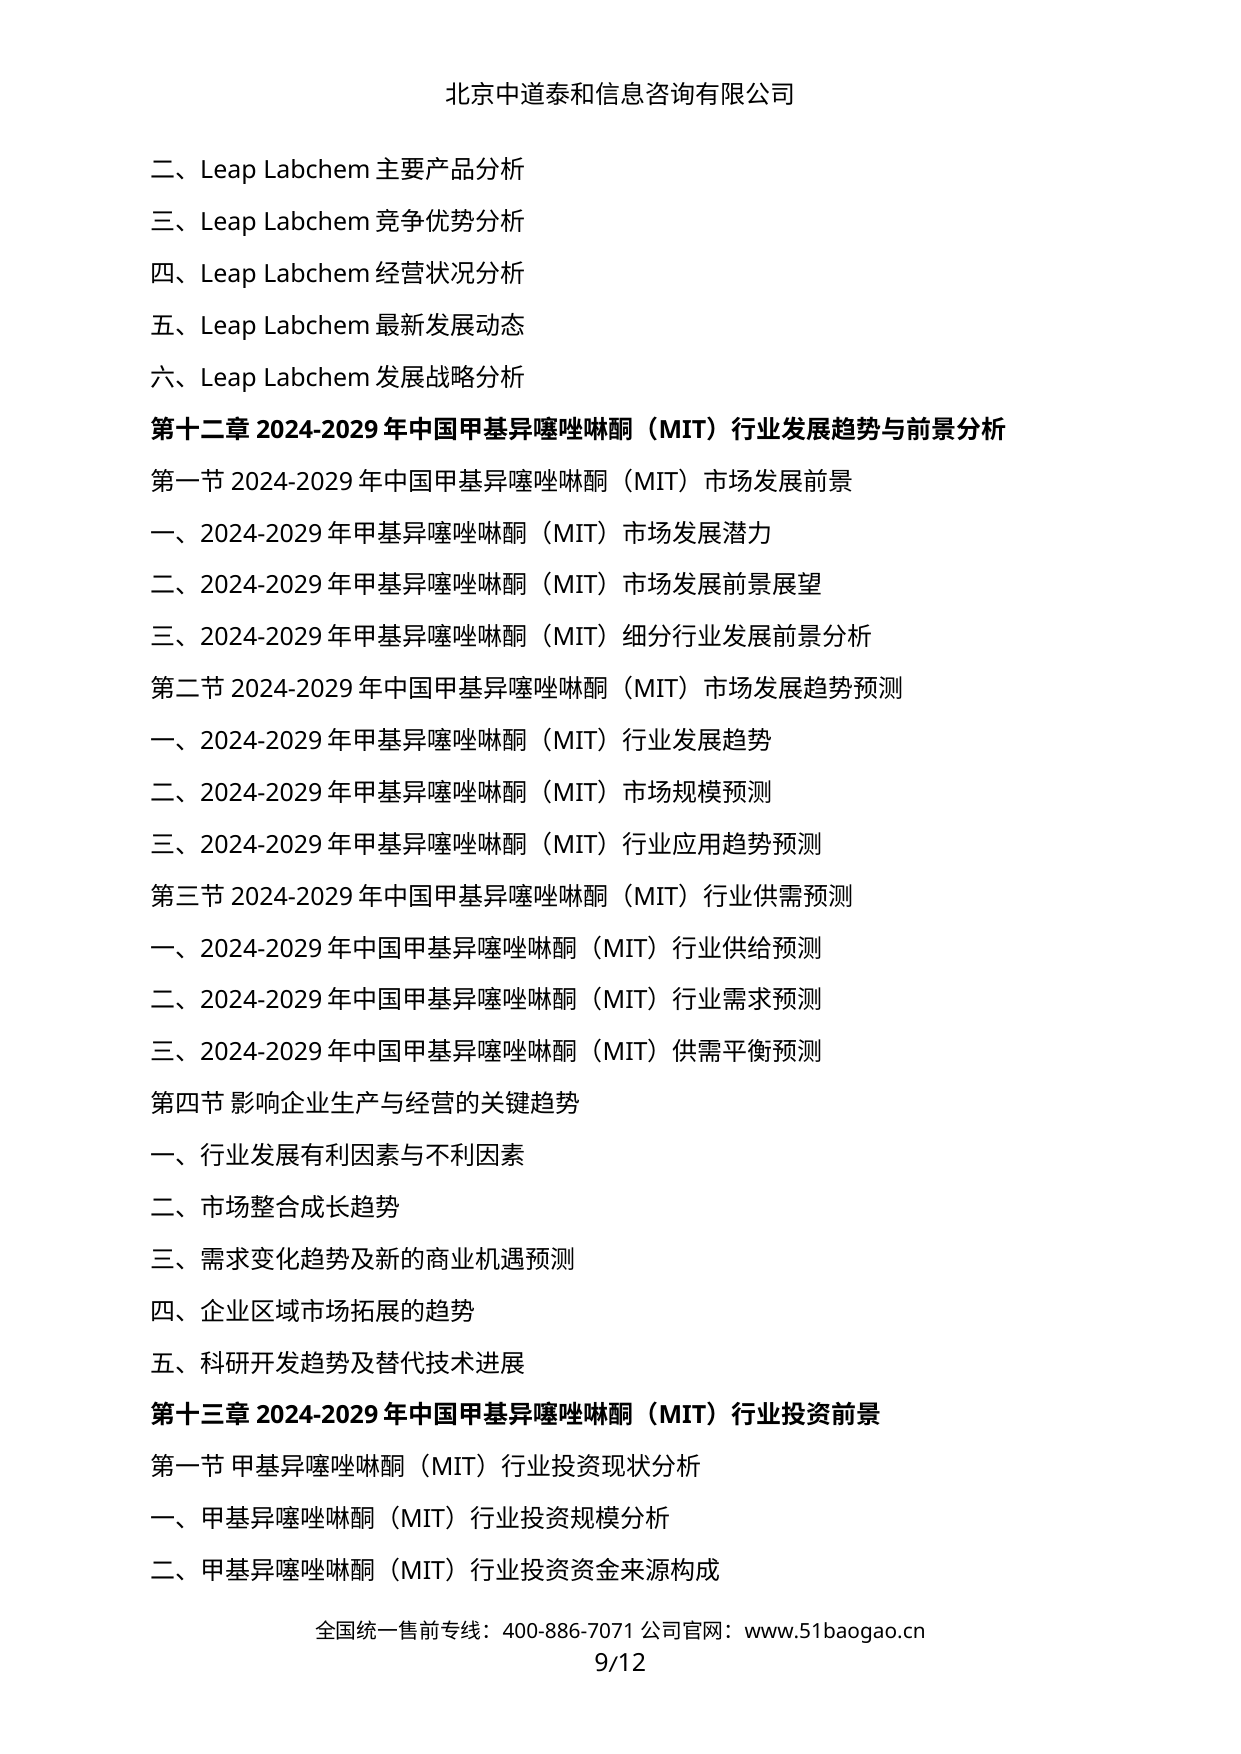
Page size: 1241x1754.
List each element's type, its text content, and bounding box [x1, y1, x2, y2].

text 三、2024-2029年甲基异噻唑啉酮（MIT）细分行业发展前景分析 [150, 617, 1090, 653]
text 一、甲基异噻唑啉酮（MIT）行业投资规模分析 [150, 1499, 1090, 1535]
text 二、2024-2029年甲基异噻唑啉酮（MIT）市场规模预测 [150, 772, 1090, 809]
text 二、甲基异噻唑啉酮（MIT）行业投资资金来源构成 [150, 1551, 1090, 1587]
text 第二节 2024-2029年中国甲基异噻唑啉酮（MIT）市场发展趋势预测 [150, 669, 1090, 705]
text 三、Leap Labchem竞争优势分析 [150, 202, 1090, 238]
text 三、2024-2029年中国甲基异噻唑啉酮（MIT）供需平衡预测 [150, 1032, 1090, 1068]
text 第十二章 2024-2029年中国甲基异噻唑啉酮（MIT）行业发展趋势与前景分析 [150, 409, 1090, 446]
text 第三节 2024-2029年中国甲基异噻唑啉酮（MIT）行业供需预测 [150, 876, 1090, 912]
text 二、2024-2029年甲基异噻唑啉酮（MIT）市场发展前景展望 [150, 565, 1090, 601]
text 四、企业区域市场拓展的趋势 [150, 1291, 1090, 1327]
text 一、2024-2029年甲基异噻唑啉酮（MIT）行业发展趋势 [150, 721, 1090, 757]
text 六、Leap Labchem发展战略分析 [150, 357, 1090, 394]
text 二、Leap Labchem主要产品分析 [150, 150, 1090, 186]
text 五、Leap Labchem最新发展动态 [150, 306, 1090, 342]
text 第一节 甲基异噻唑啉酮（MIT）行业投资现状分析 [150, 1447, 1090, 1483]
text 二、2024-2029年中国甲基异噻唑啉酮（MIT）行业需求预测 [150, 980, 1090, 1016]
text 五、科研开发趋势及替代技术进展 [150, 1343, 1090, 1379]
text 第一节 2024-2029年中国甲基异噻唑啉酮（MIT）市场发展前景 [150, 461, 1090, 497]
text 一、行业发展有利因素与不利因素 [150, 1136, 1090, 1172]
text 四、Leap Labchem经营状况分析 [150, 254, 1090, 290]
text 一、2024-2029年甲基异噻唑啉酮（MIT）市场发展潜力 [150, 513, 1090, 549]
text 三、2024-2029年甲基异噻唑啉酮（MIT）行业应用趋势预测 [150, 824, 1090, 861]
text 二、市场整合成长趋势 [150, 1187, 1090, 1224]
text 一、2024-2029年中国甲基异噻唑啉酮（MIT）行业供给预测 [150, 928, 1090, 964]
text 第十三章 2024-2029年中国甲基异噻唑啉酮（MIT）行业投资前景 [150, 1395, 1090, 1431]
text 三、需求变化趋势及新的商业机遇预测 [150, 1239, 1090, 1276]
text 第四节 影响企业生产与经营的关键趋势 [150, 1084, 1090, 1120]
